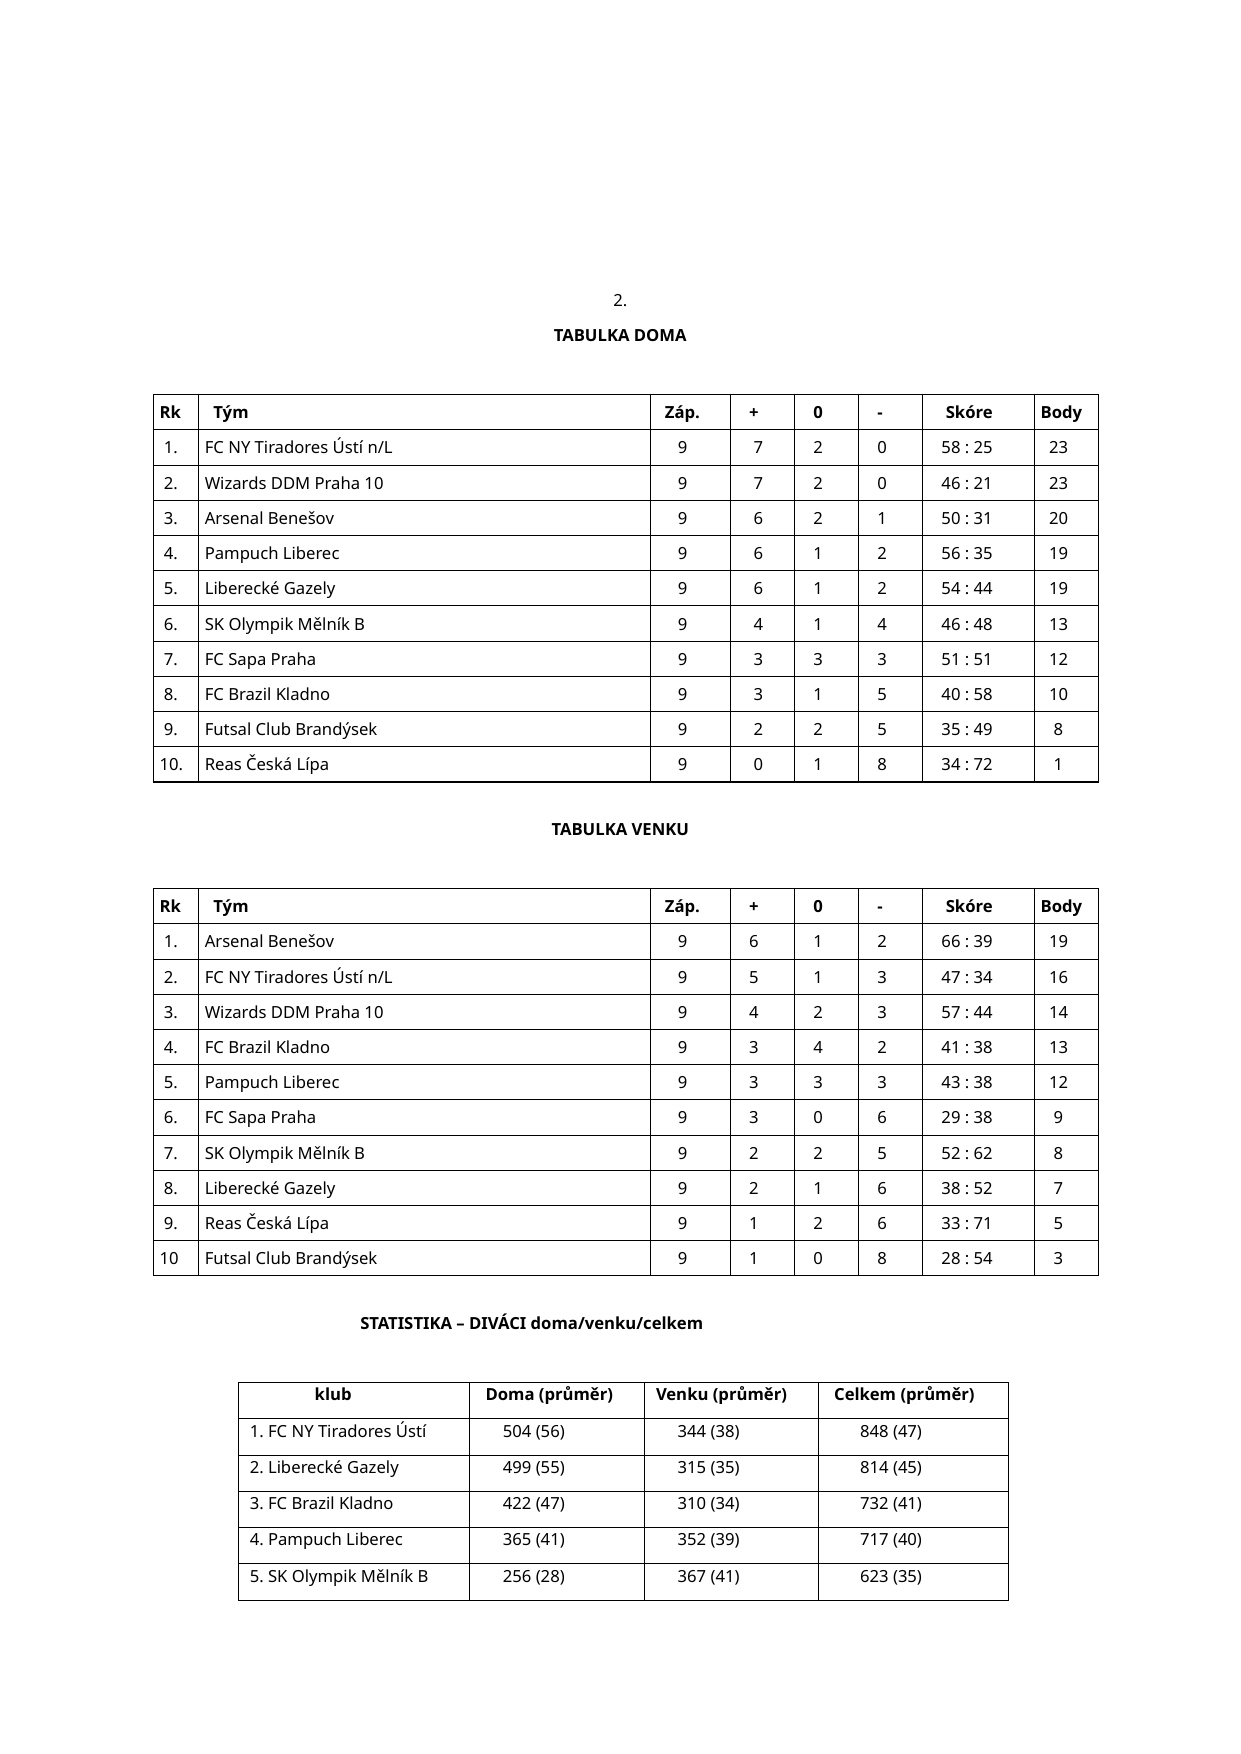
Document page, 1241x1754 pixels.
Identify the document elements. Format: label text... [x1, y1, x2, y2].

table_cell 9 [651, 466, 730, 500]
table_cell 5. SK Olympik Mělník B [239, 1564, 469, 1599]
table_cell 4 [731, 606, 794, 641]
table_cell 3 [731, 677, 794, 711]
table_cell 40 : 58 [923, 677, 1034, 711]
table_cell FC Brazil Kladno [199, 1030, 650, 1064]
table_cell 6. [154, 1100, 198, 1134]
table_cell 6 [859, 1171, 922, 1205]
table_header Celkem (průměr) [819, 1383, 1008, 1418]
table_cell 2. Liberecké Gazely [239, 1456, 469, 1491]
table_header Záp. [651, 889, 730, 923]
table_cell 3. [154, 995, 198, 1029]
table_header - [859, 395, 922, 429]
table_cell 9 [651, 1206, 730, 1240]
table_cell 0 [795, 1100, 858, 1134]
table_cell 623 (35) [819, 1564, 1008, 1599]
table_cell 9 [651, 712, 730, 746]
table_cell 51 : 51 [923, 642, 1034, 676]
table_cell 9 [651, 536, 730, 570]
table_cell 5 [731, 960, 794, 994]
table_cell Futsal Club Brandýsek [199, 1241, 650, 1275]
table_header Skóre [923, 395, 1034, 429]
table_cell 2 [859, 571, 922, 605]
table_cell 10 [1035, 677, 1098, 711]
table_cell Liberecké Gazely [199, 571, 650, 605]
table_header 0 [795, 889, 858, 923]
table_cell 3 [795, 1065, 858, 1099]
table_cell 2 [795, 1136, 858, 1170]
table_cell 6 [731, 501, 794, 535]
table_cell 0 [795, 1241, 858, 1275]
table_cell 1 [795, 606, 858, 641]
table_cell FC Brazil Kladno [199, 677, 650, 711]
table_header Rk [154, 889, 198, 923]
table_cell 8. [154, 1171, 198, 1205]
table_cell 9. [154, 712, 198, 746]
table_cell 54 : 44 [923, 571, 1034, 605]
table_cell 2 [795, 995, 858, 1029]
table_cell 6 [731, 536, 794, 570]
table_cell 0 [859, 466, 922, 500]
table_cell Futsal Club Brandýsek [199, 712, 650, 746]
table_cell 7. [154, 642, 198, 676]
table_cell 422 (47) [470, 1492, 644, 1527]
table_cell 38 : 52 [923, 1171, 1034, 1205]
table_cell 3. [154, 501, 198, 535]
table_cell 3 [731, 1100, 794, 1134]
table_cell 47 : 34 [923, 960, 1034, 994]
table_header - [859, 889, 922, 923]
table_cell 732 (41) [819, 1492, 1008, 1527]
table_cell 56 : 35 [923, 536, 1034, 570]
table_cell 4. Pampuch Liberec [239, 1528, 469, 1563]
table_cell 46 : 48 [923, 606, 1034, 641]
table_cell 6 [731, 571, 794, 605]
table_cell 344 (38) [645, 1419, 818, 1454]
table_cell 0 [731, 747, 794, 781]
table_cell 23 [1035, 430, 1098, 464]
table_cell Reas Česká Lípa [199, 1206, 650, 1240]
table_cell 2 [859, 536, 922, 570]
table_cell 7 [731, 430, 794, 464]
table_header Doma (průměr) [470, 1383, 644, 1418]
table_cell 2 [795, 466, 858, 500]
table_cell 1 [795, 924, 858, 958]
table_cell 28 : 54 [923, 1241, 1034, 1275]
table_cell 13 [1035, 1030, 1098, 1064]
table_cell 9 [651, 1030, 730, 1064]
table_cell 10 [154, 1241, 198, 1275]
table_cell 2 [859, 924, 922, 958]
table_cell 5. [154, 1065, 198, 1099]
table_cell 8 [859, 747, 922, 781]
table_cell 9 [651, 606, 730, 641]
table_cell 9 [651, 1065, 730, 1099]
table_cell 2 [795, 1206, 858, 1240]
table_header + [731, 395, 794, 429]
table_cell 4 [795, 1030, 858, 1064]
table_cell 9 [651, 1241, 730, 1275]
table_cell 315 (35) [645, 1456, 818, 1491]
table_cell 9 [1035, 1100, 1098, 1134]
table_cell 9 [651, 1171, 730, 1205]
table_cell SK Olympik Mělník B [199, 606, 650, 641]
table_cell 3 [859, 1065, 922, 1099]
table_cell 19 [1035, 924, 1098, 958]
table_cell Wizards DDM Praha 10 [199, 466, 650, 500]
table_cell 9 [651, 642, 730, 676]
table_cell 4 [731, 995, 794, 1029]
table_cell 1 [795, 677, 858, 711]
table_cell 9 [651, 747, 730, 781]
table_cell 9 [651, 677, 730, 711]
table_cell 5 [859, 1136, 922, 1170]
table_cell 9 [651, 924, 730, 958]
table_cell 2 [795, 501, 858, 535]
table_cell 2 [731, 1136, 794, 1170]
table_cell 6 [731, 924, 794, 958]
table_cell 16 [1035, 960, 1098, 994]
table_cell 3 [731, 1065, 794, 1099]
table_cell SK Olympik Mělník B [199, 1136, 650, 1170]
table_cell Arsenal Benešov [199, 501, 650, 535]
table_cell 46 : 21 [923, 466, 1034, 500]
table_cell 66 : 39 [923, 924, 1034, 958]
text TABULKA VENKU [148, 818, 1093, 840]
table_cell Pampuch Liberec [199, 1065, 650, 1099]
table_cell 0 [859, 430, 922, 464]
table_cell Arsenal Benešov [199, 924, 650, 958]
table_cell FC Sapa Praha [199, 642, 650, 676]
table_cell 1 [795, 571, 858, 605]
table_cell FC NY Tiradores Ústí n/L [199, 960, 650, 994]
table_header Skóre [923, 889, 1034, 923]
table_cell 848 (47) [819, 1419, 1008, 1454]
table_cell 9 [651, 501, 730, 535]
table_cell 13 [1035, 606, 1098, 641]
table_cell FC NY Tiradores Ústí n/L [199, 430, 650, 464]
table_cell 367 (41) [645, 1564, 818, 1599]
table_cell 8 [1035, 1136, 1098, 1170]
table_header Body [1035, 395, 1098, 429]
table_cell 29 : 38 [923, 1100, 1034, 1134]
table_cell 43 : 38 [923, 1065, 1034, 1099]
table_cell 14 [1035, 995, 1098, 1029]
table_cell Pampuch Liberec [199, 536, 650, 570]
table_cell 5 [859, 712, 922, 746]
table_header Venku (průměr) [645, 1383, 818, 1418]
table_header klub [239, 1383, 469, 1418]
table_cell 41 : 38 [923, 1030, 1034, 1064]
table_cell 7. [154, 1136, 198, 1170]
table_cell 3 [859, 642, 922, 676]
table_cell 365 (41) [470, 1528, 644, 1563]
table_cell 58 : 25 [923, 430, 1034, 464]
table_cell 5. [154, 571, 198, 605]
table_header Tým [199, 395, 650, 429]
table_cell 9 [651, 1100, 730, 1134]
table_cell 7 [1035, 1171, 1098, 1205]
table_cell 8 [1035, 712, 1098, 746]
table_cell 3 [731, 1030, 794, 1064]
table_cell 9 [651, 1136, 730, 1170]
table_cell 352 (39) [645, 1528, 818, 1563]
table_cell 5 [859, 677, 922, 711]
table_cell 1 [795, 747, 858, 781]
table_cell 34 : 72 [923, 747, 1034, 781]
table_cell 3. FC Brazil Kladno [239, 1492, 469, 1527]
table_cell 57 : 44 [923, 995, 1034, 1029]
table_cell 4. [154, 536, 198, 570]
table_cell 7 [731, 466, 794, 500]
table_cell 6 [859, 1206, 922, 1240]
table_header Záp. [651, 395, 730, 429]
table_cell 5 [1035, 1206, 1098, 1240]
table_cell 3 [731, 642, 794, 676]
table_cell 3 [859, 960, 922, 994]
table_cell 256 (28) [470, 1564, 644, 1599]
table_cell 504 (56) [470, 1419, 644, 1454]
table_cell 20 [1035, 501, 1098, 535]
table_cell 2 [795, 430, 858, 464]
table_cell 52 : 62 [923, 1136, 1034, 1170]
table_cell 1. FC NY Tiradores Ústí [239, 1419, 469, 1454]
table_cell 3 [1035, 1241, 1098, 1275]
table_header 0 [795, 395, 858, 429]
table_cell Reas Česká Lípa [199, 747, 650, 781]
table_cell 9 [651, 995, 730, 1029]
table_cell 2 [731, 712, 794, 746]
table_cell 2 [731, 1171, 794, 1205]
table_cell 9 [651, 960, 730, 994]
table_cell 1 [795, 960, 858, 994]
table_cell 1 [731, 1206, 794, 1240]
text 2. [148, 288, 1093, 311]
table_cell 814 (45) [819, 1456, 1008, 1491]
table_cell 19 [1035, 571, 1098, 605]
table_cell 717 (40) [819, 1528, 1008, 1563]
table_cell 3 [795, 642, 858, 676]
table_cell 1 [859, 501, 922, 535]
text STATISTIKA – DIVÁCI doma/venku/celkem [148, 1312, 1093, 1334]
table_header Rk [154, 395, 198, 429]
table_cell 1 [731, 1241, 794, 1275]
table_cell 310 (34) [645, 1492, 818, 1527]
table_cell 10. [154, 747, 198, 781]
table_cell 12 [1035, 1065, 1098, 1099]
table_cell FC Sapa Praha [199, 1100, 650, 1134]
table_cell 23 [1035, 466, 1098, 500]
table_header Tým [199, 889, 650, 923]
table_cell 50 : 31 [923, 501, 1034, 535]
table_cell 12 [1035, 642, 1098, 676]
table_cell 4. [154, 1030, 198, 1064]
table_cell 19 [1035, 536, 1098, 570]
table_cell 2. [154, 466, 198, 500]
table_cell 1. [154, 924, 198, 958]
table_cell 2. [154, 960, 198, 994]
table_header Body [1035, 889, 1098, 923]
table_cell 35 : 49 [923, 712, 1034, 746]
table_cell 9 [651, 571, 730, 605]
table_cell 6 [859, 1100, 922, 1134]
table_cell 33 : 71 [923, 1206, 1034, 1240]
table_cell 1 [1035, 747, 1098, 781]
table_cell 2 [859, 1030, 922, 1064]
table_cell 1 [795, 1171, 858, 1205]
table_cell 8 [859, 1241, 922, 1275]
table_header + [731, 889, 794, 923]
table_cell 9 [651, 430, 730, 464]
table_cell 9. [154, 1206, 198, 1240]
table_cell 499 (55) [470, 1456, 644, 1491]
table_cell 3 [859, 995, 922, 1029]
text TABULKA DOMA [148, 324, 1093, 346]
table_cell Liberecké Gazely [199, 1171, 650, 1205]
table_cell 1. [154, 430, 198, 464]
table_cell 6. [154, 606, 198, 641]
table_cell 8. [154, 677, 198, 711]
table_cell Wizards DDM Praha 10 [199, 995, 650, 1029]
table_cell 2 [795, 712, 858, 746]
table_cell 4 [859, 606, 922, 641]
table_cell 1 [795, 536, 858, 570]
